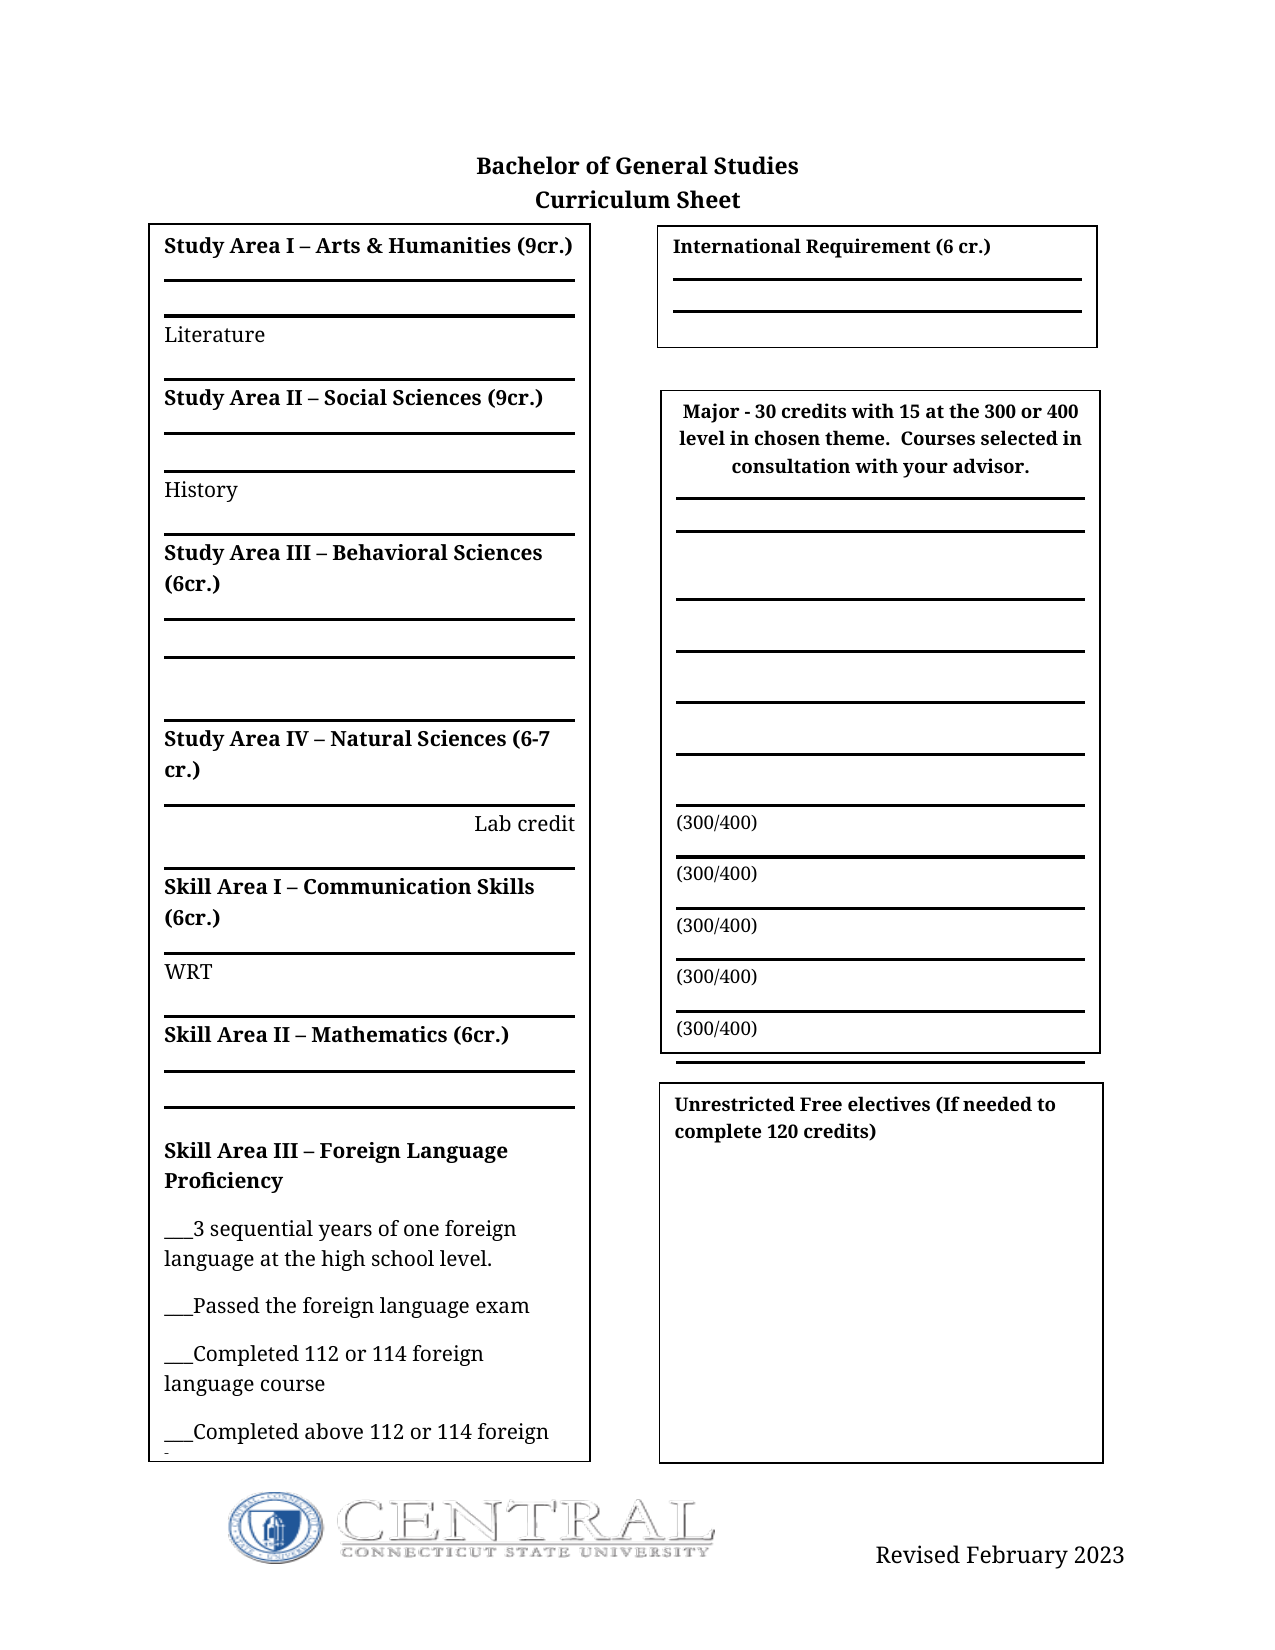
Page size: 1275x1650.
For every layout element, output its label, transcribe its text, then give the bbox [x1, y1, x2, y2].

text Curriculum Sheet [150, 184, 1125, 215]
picture [227, 1491, 715, 1564]
text Bachelor of General Studies [150, 150, 1125, 181]
text Revised February 2023 [150, 234, 1125, 1570]
